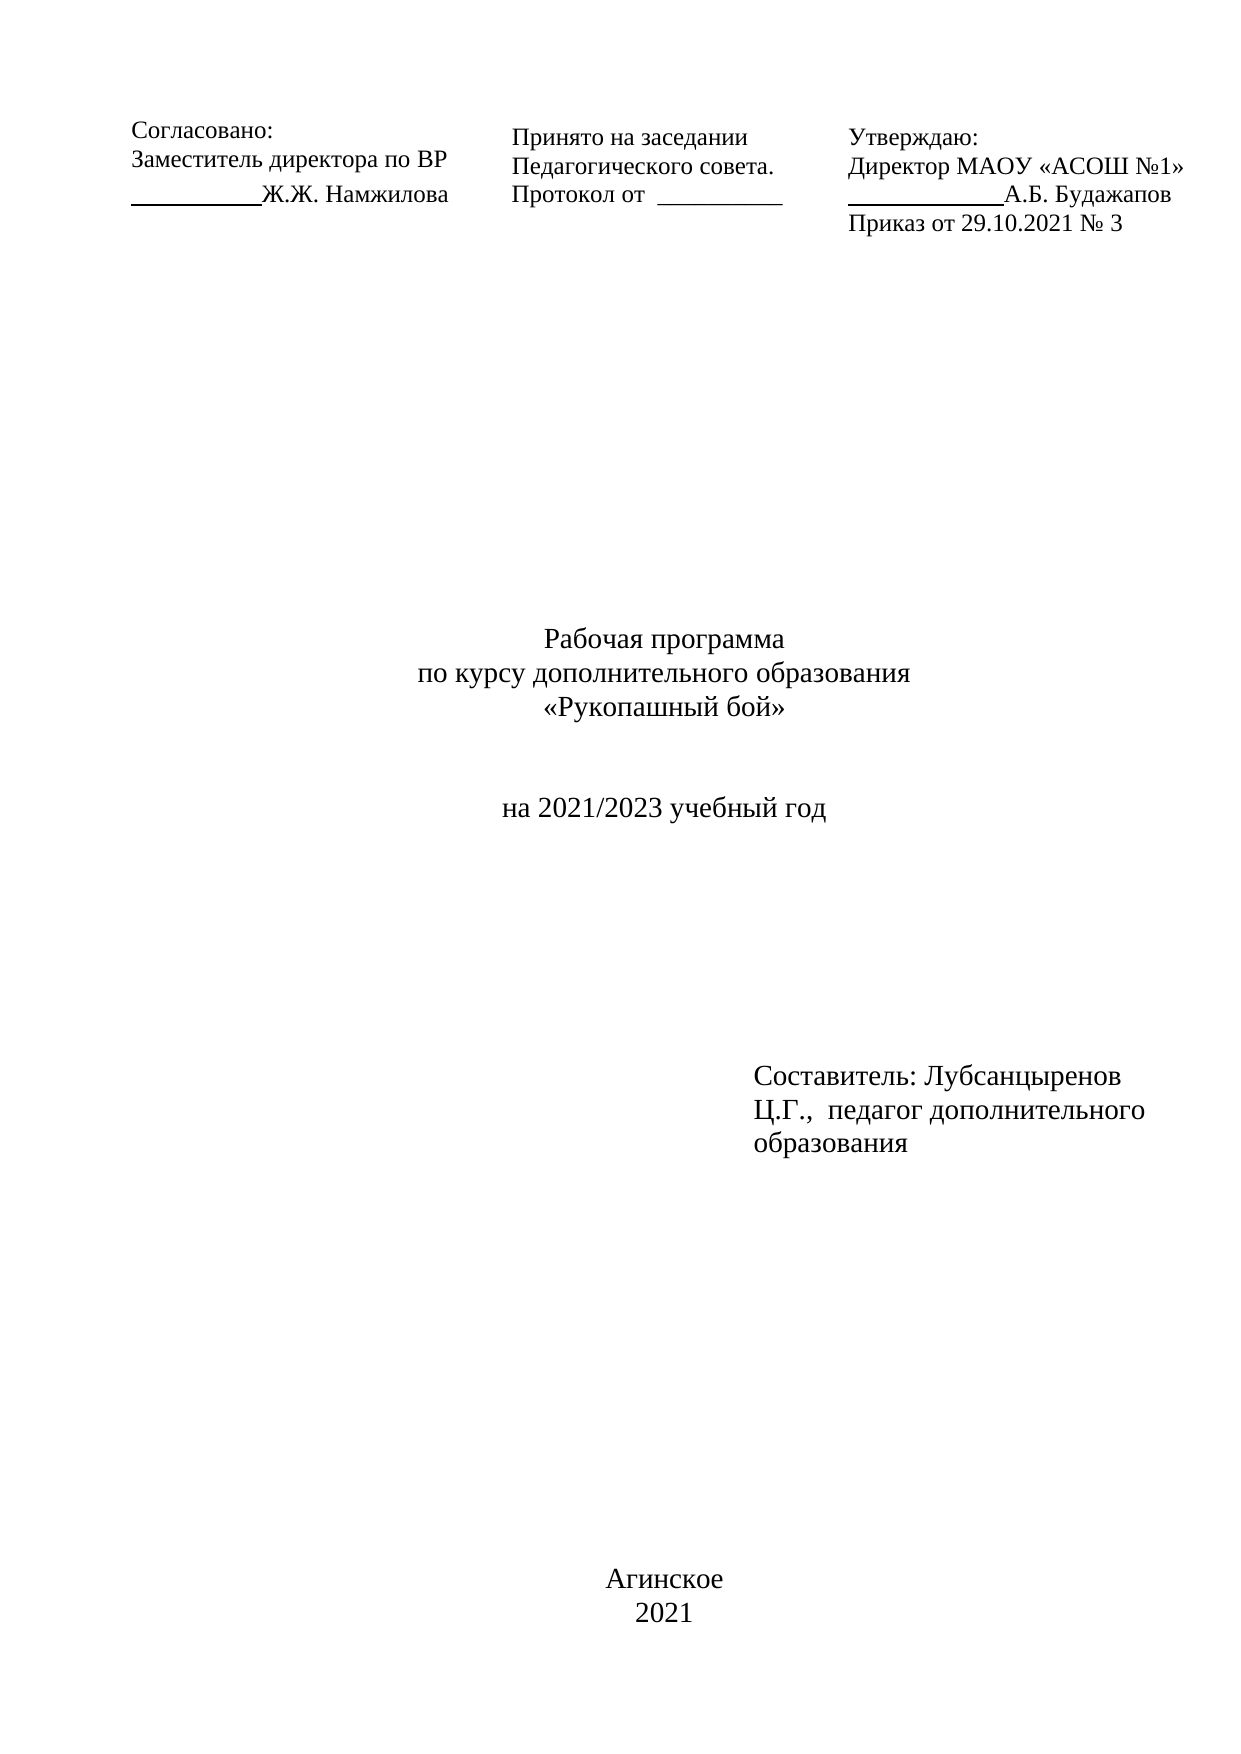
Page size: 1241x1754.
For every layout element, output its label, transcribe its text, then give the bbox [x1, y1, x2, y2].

text Согласовано: [131, 115, 451, 144]
text Протокол от __________ А.Б. Будажапов [511, 180, 1207, 208]
text Рабочая программа [219, 622, 1109, 656]
text Ж.Ж. Намжилова [131, 180, 476, 208]
text Утверждаю: [848, 122, 1207, 151]
text Составитель: Лубсанцыренов Ц.Г., педагог дополнительного образования [753, 1058, 1151, 1159]
text на 2021/2023 учебный год [219, 790, 1109, 823]
text Приказ от 29.10.2021 № 3 [848, 208, 1207, 237]
text по курсу дополнительного образования [219, 656, 1108, 689]
text Заместитель директора по ВР [131, 144, 451, 173]
text Директор МАОУ «АСОШ №1» [848, 151, 1207, 180]
text Агинское 2021 [596, 1562, 733, 1629]
text Принято на заседании Педагогического совета. [512, 122, 775, 179]
text «Рукопашный бой» [219, 689, 1109, 723]
